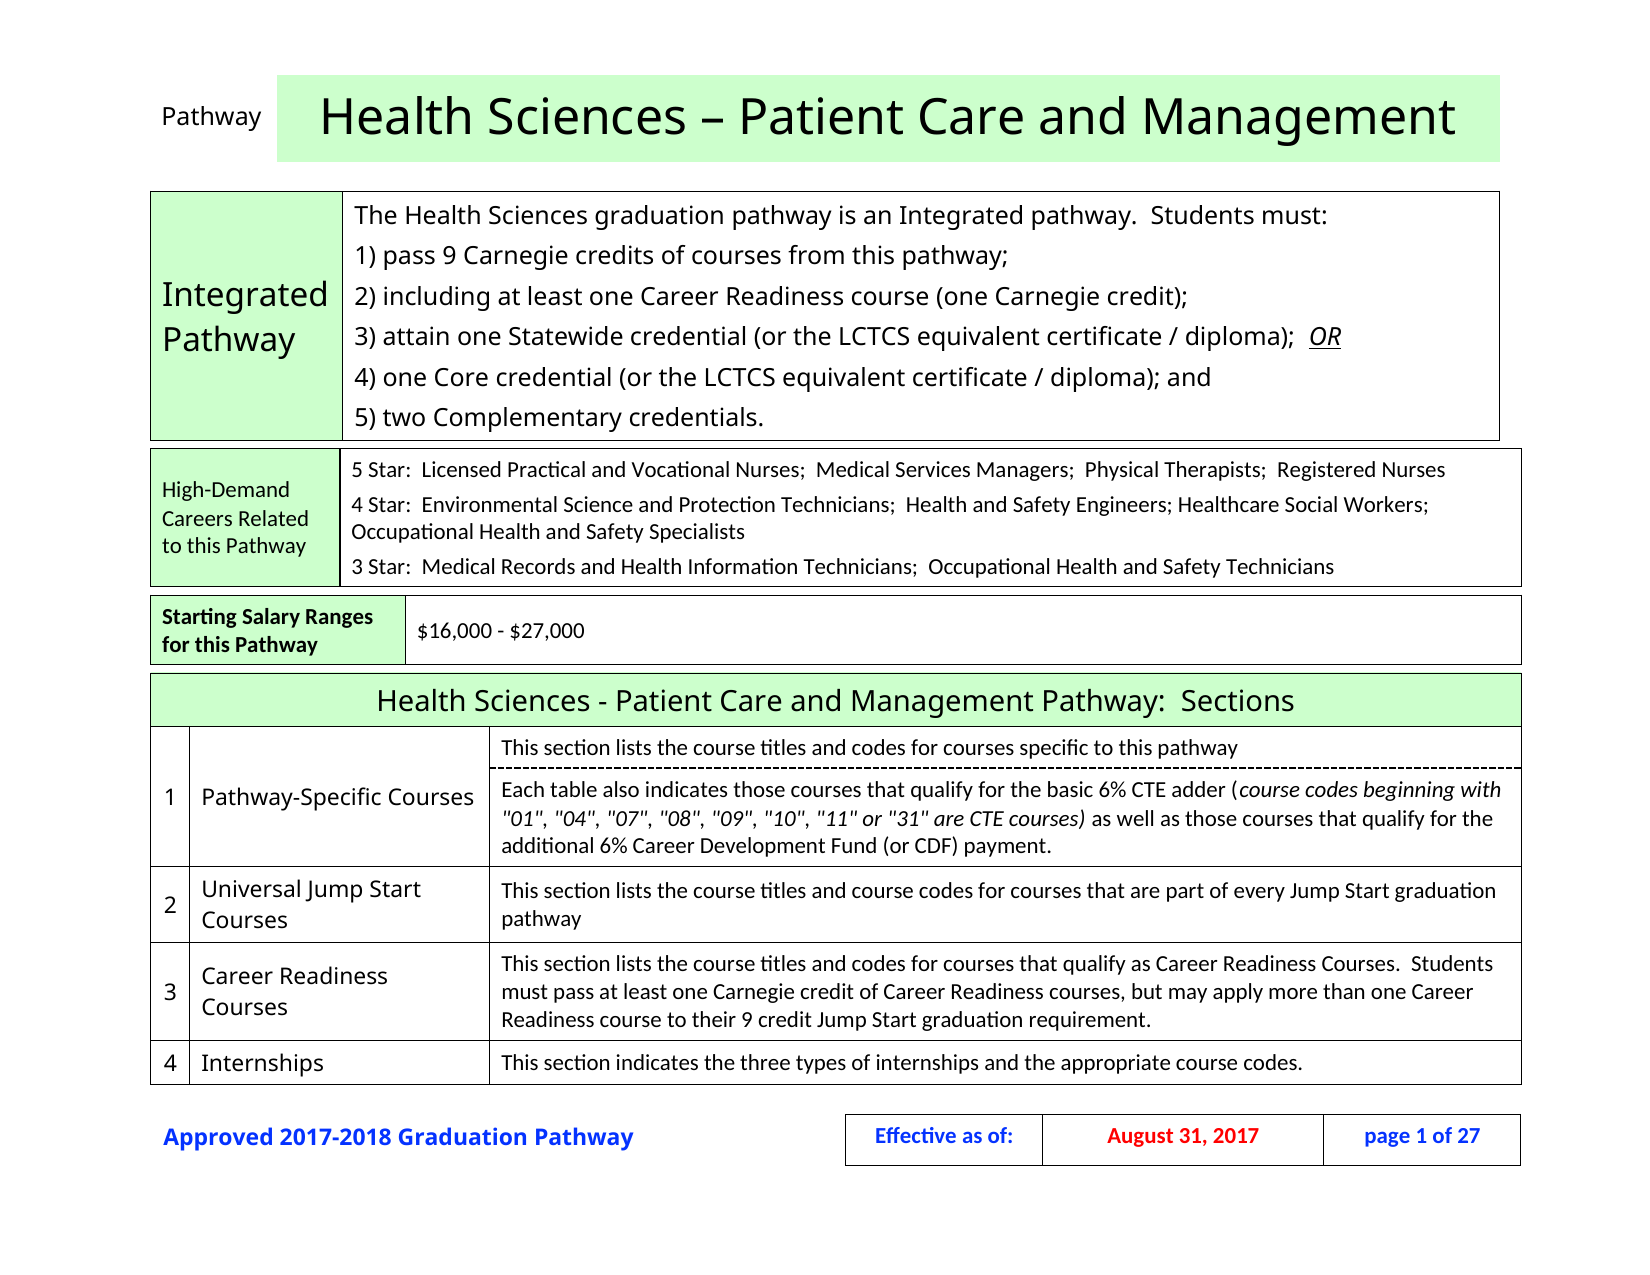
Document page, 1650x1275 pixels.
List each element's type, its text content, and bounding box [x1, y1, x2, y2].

table_cell 4 [151, 1041, 189, 1084]
table_cell This section indicates the three types of internships and the appropriate course codes. [490, 1041, 1521, 1084]
table_header High-Demand Careers Related to this Pathway [151, 449, 339, 586]
table_header Health Sciences - Patient Care and Management Pathway: Sections [151, 674, 1521, 726]
table_header 5 Star: Licensed Practical and Vocational Nurses; Medical Services Managers; Physical Therapists; Registered Nurses 4 Star: Environmental Science and Protection Technicians; Health and Safety Engineers; Healthcare Social Workers; Occupational Health and Safety Specialists 3 Star: Medical Records and Health Information Technicians; Occupational Health and Safety Technicians [341, 449, 1521, 586]
table_cell This section lists the course titles and codes for courses specific to this pathway [490, 727, 1521, 767]
table_cell 2 [151, 867, 189, 942]
table_cell This section lists the course titles and codes for courses that qualify as Career Readiness Courses. Students must pass at least one Carnegie credit of Career Readiness courses, but may apply more than one Career Readiness course to their 9 credit Jump Start graduation requirement. [490, 943, 1521, 1039]
table_header $16,000 - $27,000 [406, 596, 1521, 664]
table_cell 3 [151, 943, 189, 1039]
table_cell Internships [190, 1041, 489, 1084]
table_cell Each table also indicates those courses that qualify for the basic 6% CTE adder (course codes beginning with "01", "04", "07", "08", "09", "10", "11" or "31" are CTE courses) as well as those courses that qualify for the additional 6% Career Development Fund (or CDF) payment. [490, 767, 1521, 866]
table_cell 1 [151, 727, 189, 866]
table_cell Career Readiness Courses [190, 943, 489, 1039]
table_header The Health Sciences graduation pathway is an Integrated pathway. Students must: 1) pass 9 Carnegie credits of courses from this pathway; 2) including at least one Career Readiness course (one Carnegie credit); 3) attain one Statewide credential (or the LCTCS equivalent certificate / diploma); OR 4) one Core credential (or the LCTCS equivalent certificate / diploma); and 5) two Complementary credentials. [343, 192, 1499, 440]
table_header Starting Salary Ranges for this Pathway [151, 596, 405, 664]
table_header Integrated Pathway [151, 192, 342, 440]
table_cell Universal Jump Start Courses [190, 867, 489, 942]
table_cell This section lists the course titles and course codes for courses that are part of every Jump Start graduation pathway [490, 867, 1521, 942]
table_cell Pathway-Specific Courses [190, 727, 489, 866]
